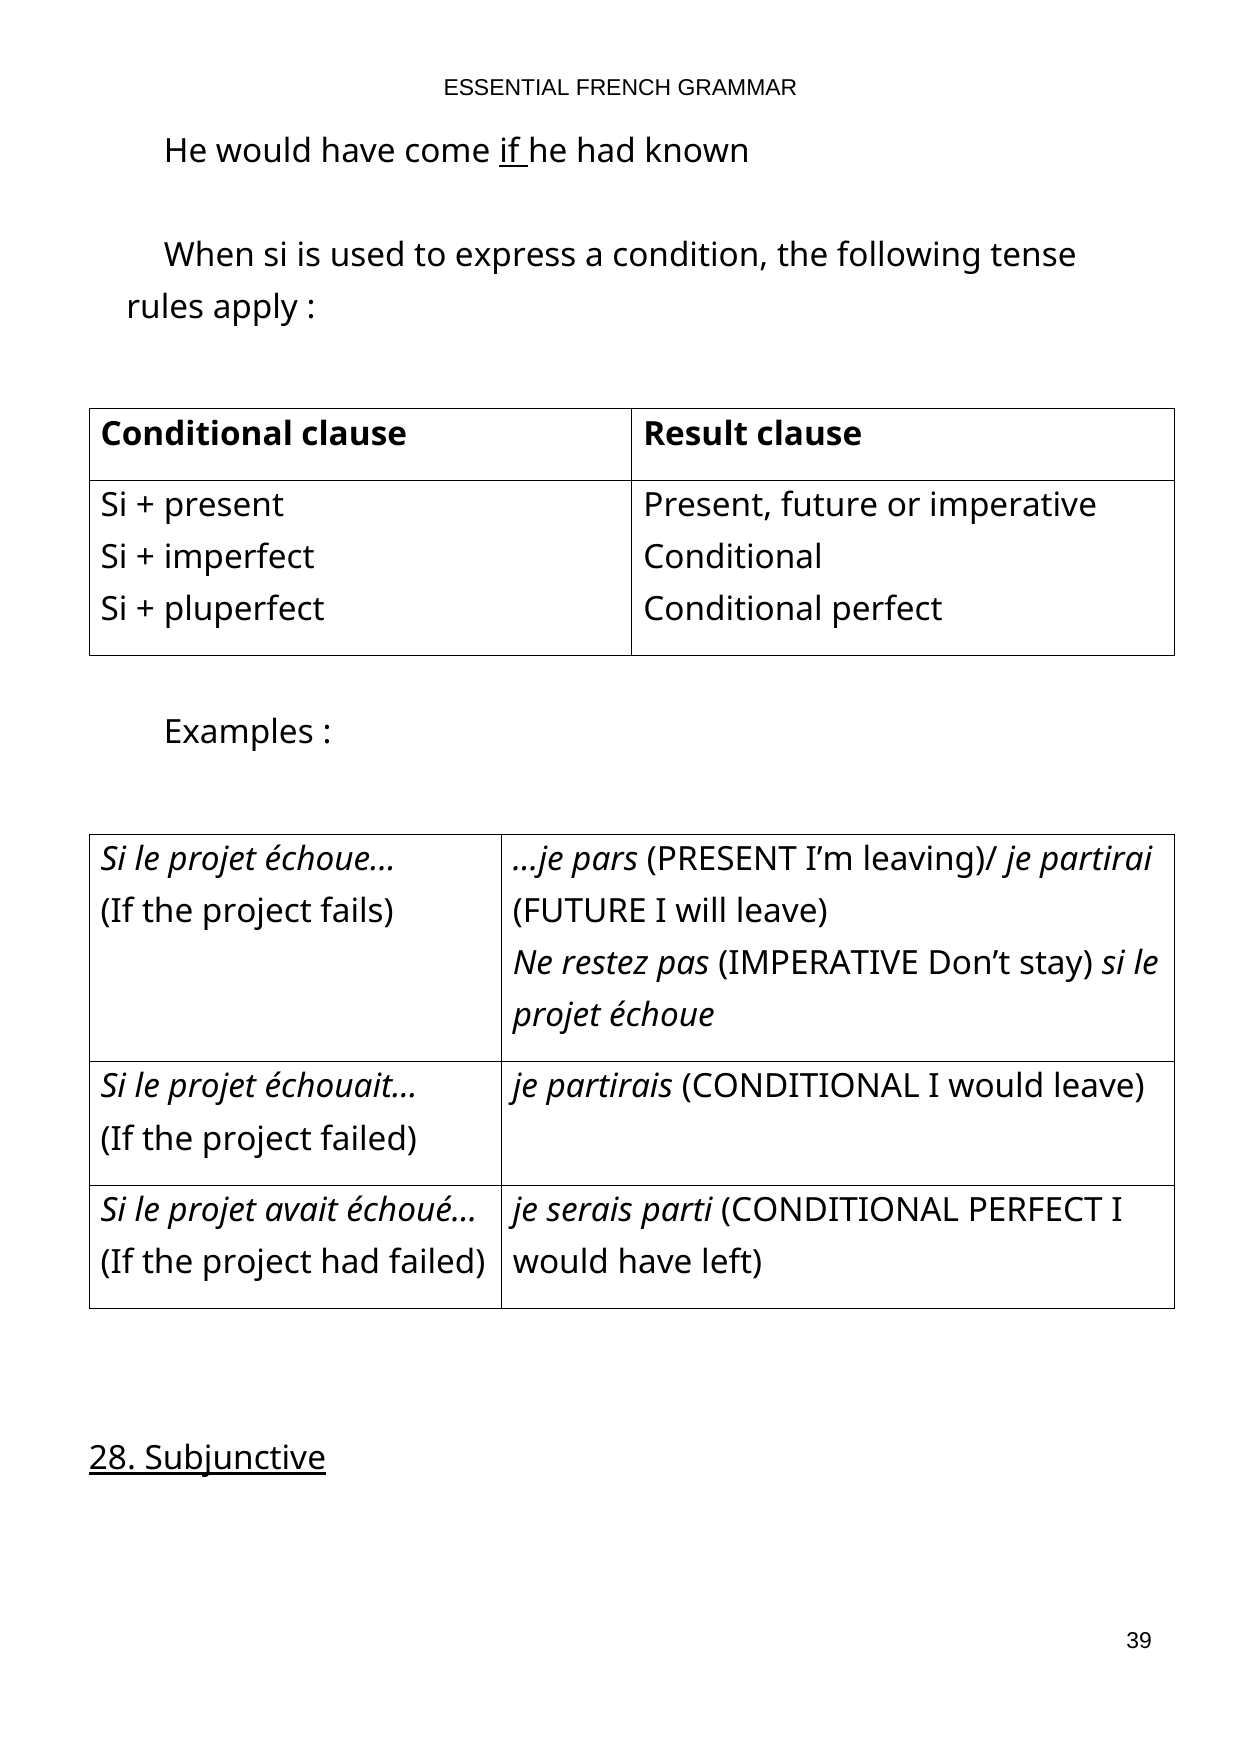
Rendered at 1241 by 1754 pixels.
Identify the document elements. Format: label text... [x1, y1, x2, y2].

list Examples : [126, 708, 1152, 754]
table_cell Present, future or imperative Conditional Conditional perfect [632, 481, 1174, 655]
list He would have come if he had known [126, 127, 1152, 172]
table_cell je partirais (CONDITIONAL I would leave) [502, 1062, 1174, 1184]
list When si is used to express a condition, the following tense rules apply : [126, 231, 1152, 328]
table_header Result clause [632, 409, 1174, 479]
table_header Conditional clause [90, 409, 631, 479]
table_cell Si + present Si + imperfect Si + pluperfect [90, 481, 631, 655]
table_cell Si le projet échouait... (If the project failed) [90, 1062, 501, 1184]
table_header ...je pars (PRESENT I’m leaving)/ je partirai (FUTURE I will leave) Ne restez pas (IMPERATIVE Don’t stay) si le projet échoue [502, 835, 1174, 1061]
text 28. Subjunctive [89, 1434, 1152, 1479]
table_cell je serais parti (CONDITIONAL PERFECT I would have left) [502, 1186, 1174, 1308]
table_header Si le projet échoue... (If the project fails) [90, 835, 501, 1061]
table_cell Si le projet avait échoué... (If the project had failed) [90, 1186, 501, 1308]
